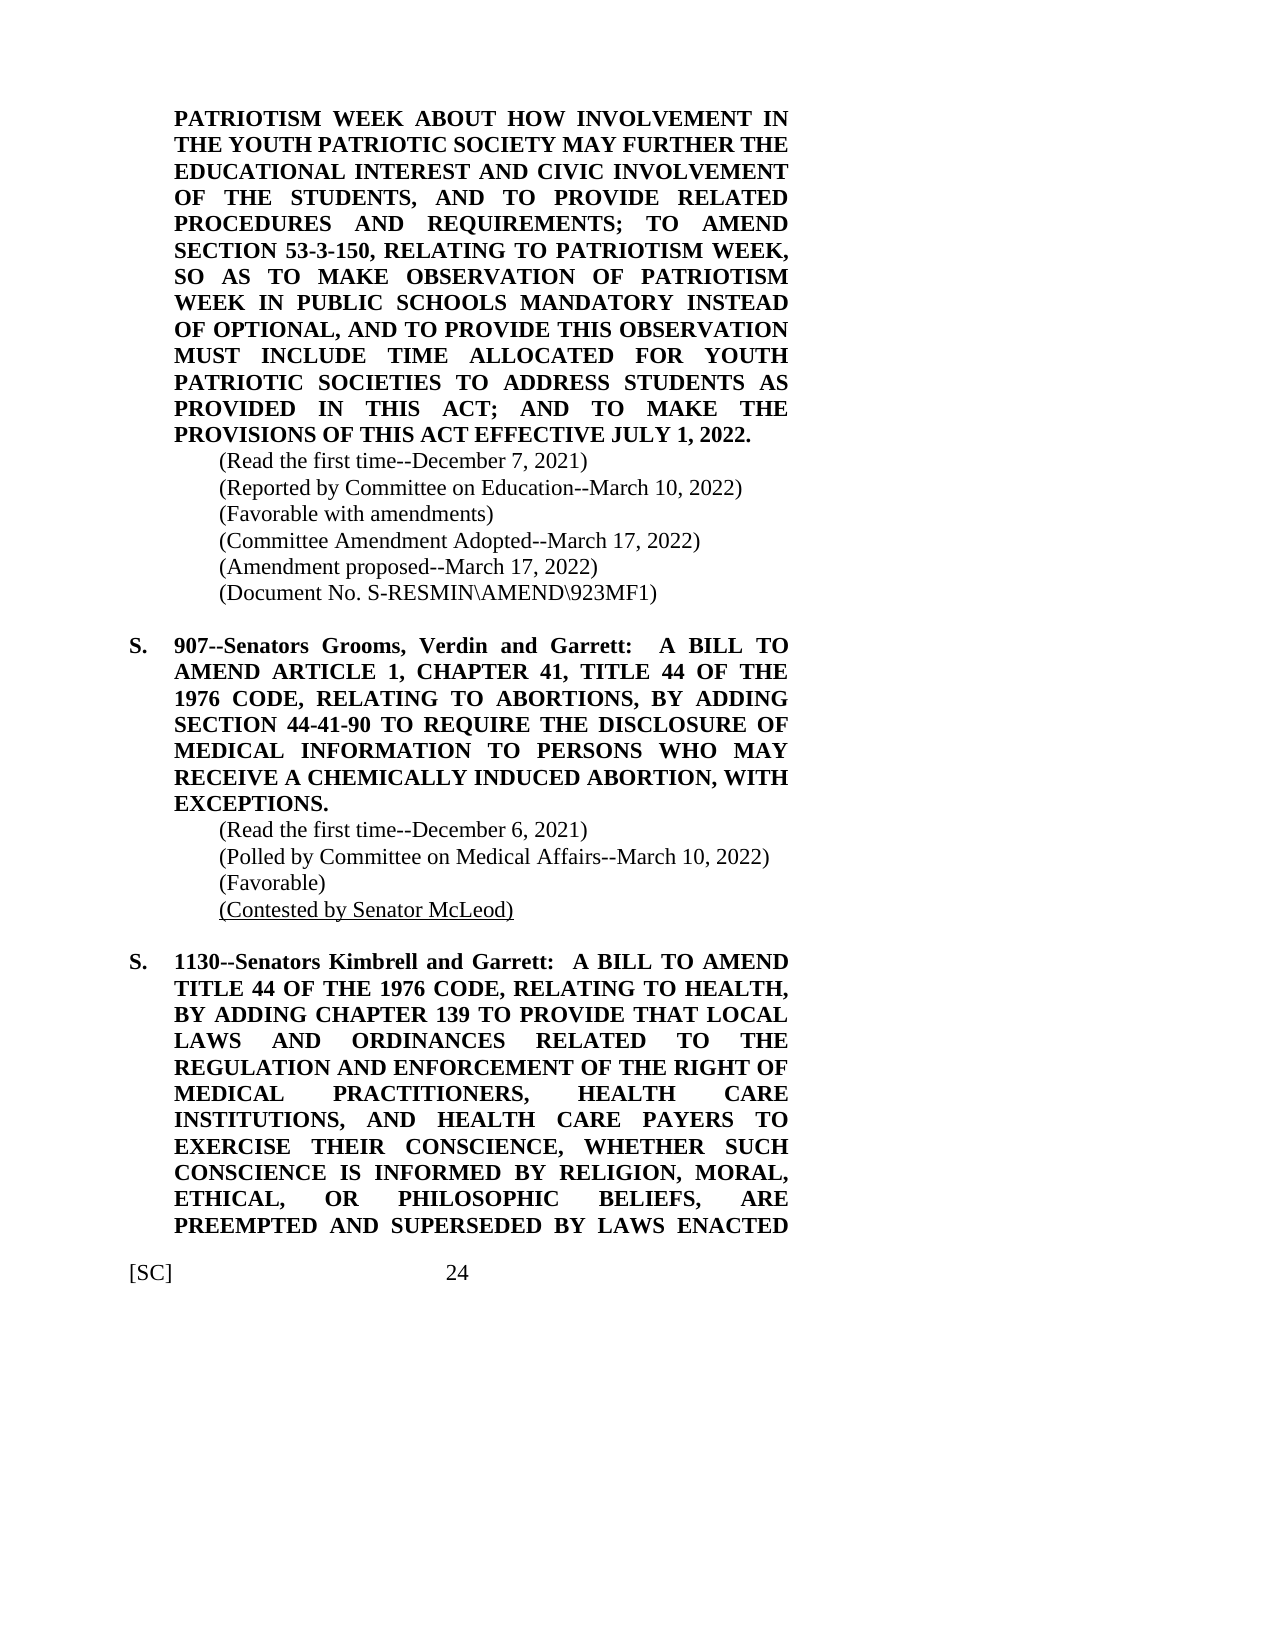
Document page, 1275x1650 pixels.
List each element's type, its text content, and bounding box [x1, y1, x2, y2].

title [129, 105, 789, 448]
title S. 907--Senators Grooms, Verdin and Garrett: A BILL TO AMEND ARTICLE 1, CHAPTER 41, TITLE 44 OF THE 1976 CODE, RELATING TO ABORTIONS, BY ADDING SECTION 44-41-90 TO REQUIRE THE DISCLOSURE OF MEDICAL INFORMATION TO PERSONS WHO MAY RECEIVE A CHEMICALLY INDUCED ABORTION, WITH EXCEPTIONS. [129, 632, 789, 817]
text (Read the first time--December 7, 2021) [219, 448, 789, 474]
text (Document No. S-RESMIN\AMEND\923MF1) [219, 579, 789, 606]
text (Favorable) [219, 869, 789, 896]
text (Read the first time--December 6, 2021) [219, 817, 789, 843]
text (Favorable with amendments) [219, 500, 789, 527]
text (Contested by Senator McLeod) [219, 896, 789, 922]
text (Polled by Committee on Medical Affairs--March 10, 2022) [219, 843, 789, 869]
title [129, 948, 789, 1238]
text (Committee Amendment Adopted--March 17, 2022) [219, 527, 789, 553]
text (Amendment proposed--March 17, 2022) [219, 553, 789, 579]
text (Reported by Committee on Education--March 10, 2022) [219, 474, 789, 500]
